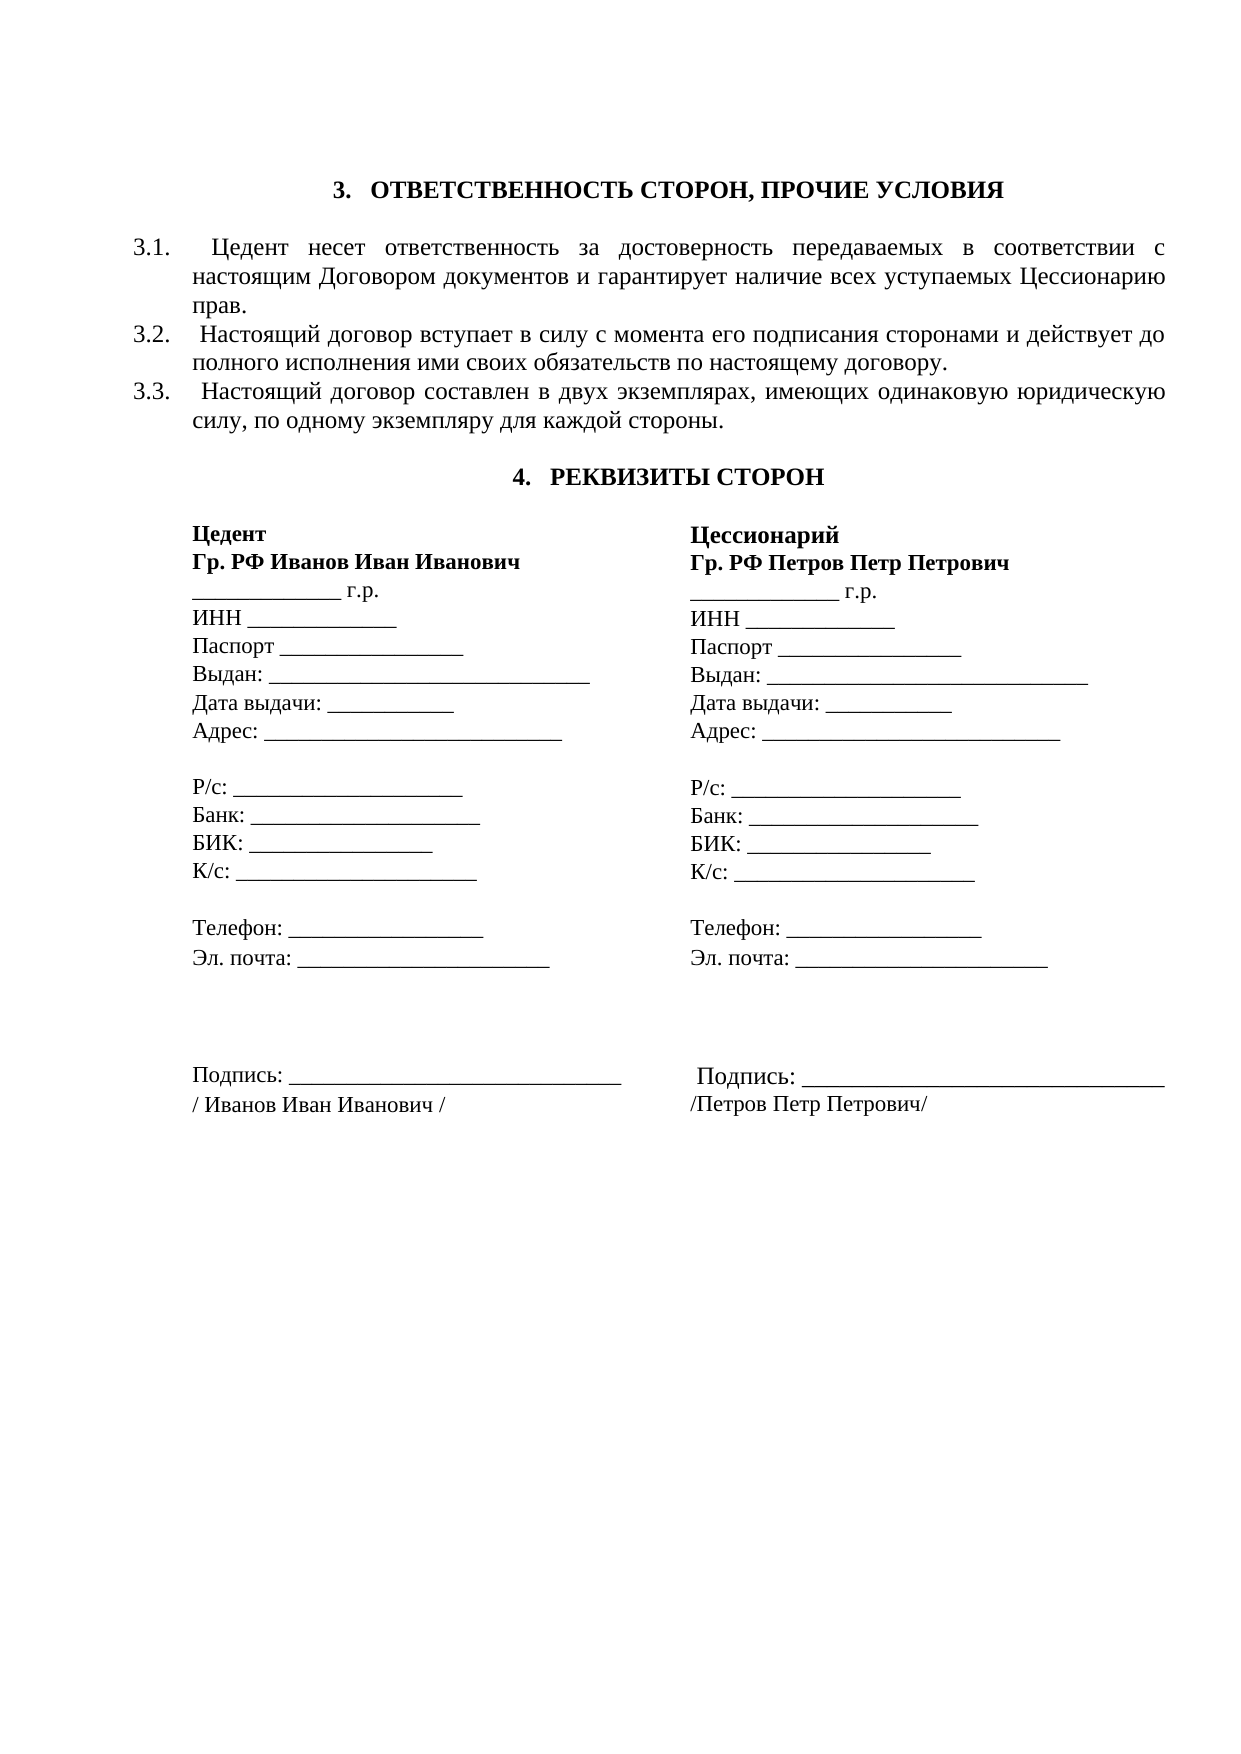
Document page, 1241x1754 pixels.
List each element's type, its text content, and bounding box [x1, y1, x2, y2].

list Цедент несет ответственность за достоверность передаваемых в соответствии с настоящим Договором документов и гарантирует наличие всех уступаемых Цессионарию прав. [133, 232, 1167, 319]
table_cell Подпись: _____________________________ / Иванов Иван Иванович / [181, 1061, 679, 1164]
list ОТВЕТСТВЕННОСТЬ СТОРОН, ПРОЧИЕ УСЛОВИЯ [170, 175, 1167, 204]
list Настоящий договор вступает в силу с момента его подписания сторонами и действует до полного исполнения ими своих обязательств по настоящему договору. [133, 319, 1167, 376]
table_header Цедент Гр. РФ Иванов Иван Иванович _____________ г.р. ИНН _____________ Паспорт ________________ Выдан: ____________________________ Дата выдачи: ___________ Адрес: __________________________ Р/с: ____________________ Банк: ____________________ БИК: ________________ К/с: _____________________ Телефон: _________________ Эл. почта: ______________________ [181, 520, 679, 1061]
table_cell Подпись: _____________________________ /Петров Петр Петрович/ [679, 1061, 1178, 1164]
list РЕКВИЗИТЫ СТОРОН [170, 462, 1167, 491]
table_header Цессионарий Гр. РФ Петров Петр Петрович _____________ г.р. ИНН _____________ Паспорт ________________ Выдан: ____________________________ Дата выдачи: ___________ Адрес: __________________________ Р/с: ____________________ Банк: ____________________ БИК: ________________ К/с: _____________________ Телефон: _________________ Эл. почта: ______________________ [679, 520, 1178, 1061]
list Настоящий договор составлен в двух экземплярах, имеющих одинаковую юридическую силу, по одному экземпляру для каждой стороны. [133, 376, 1167, 434]
